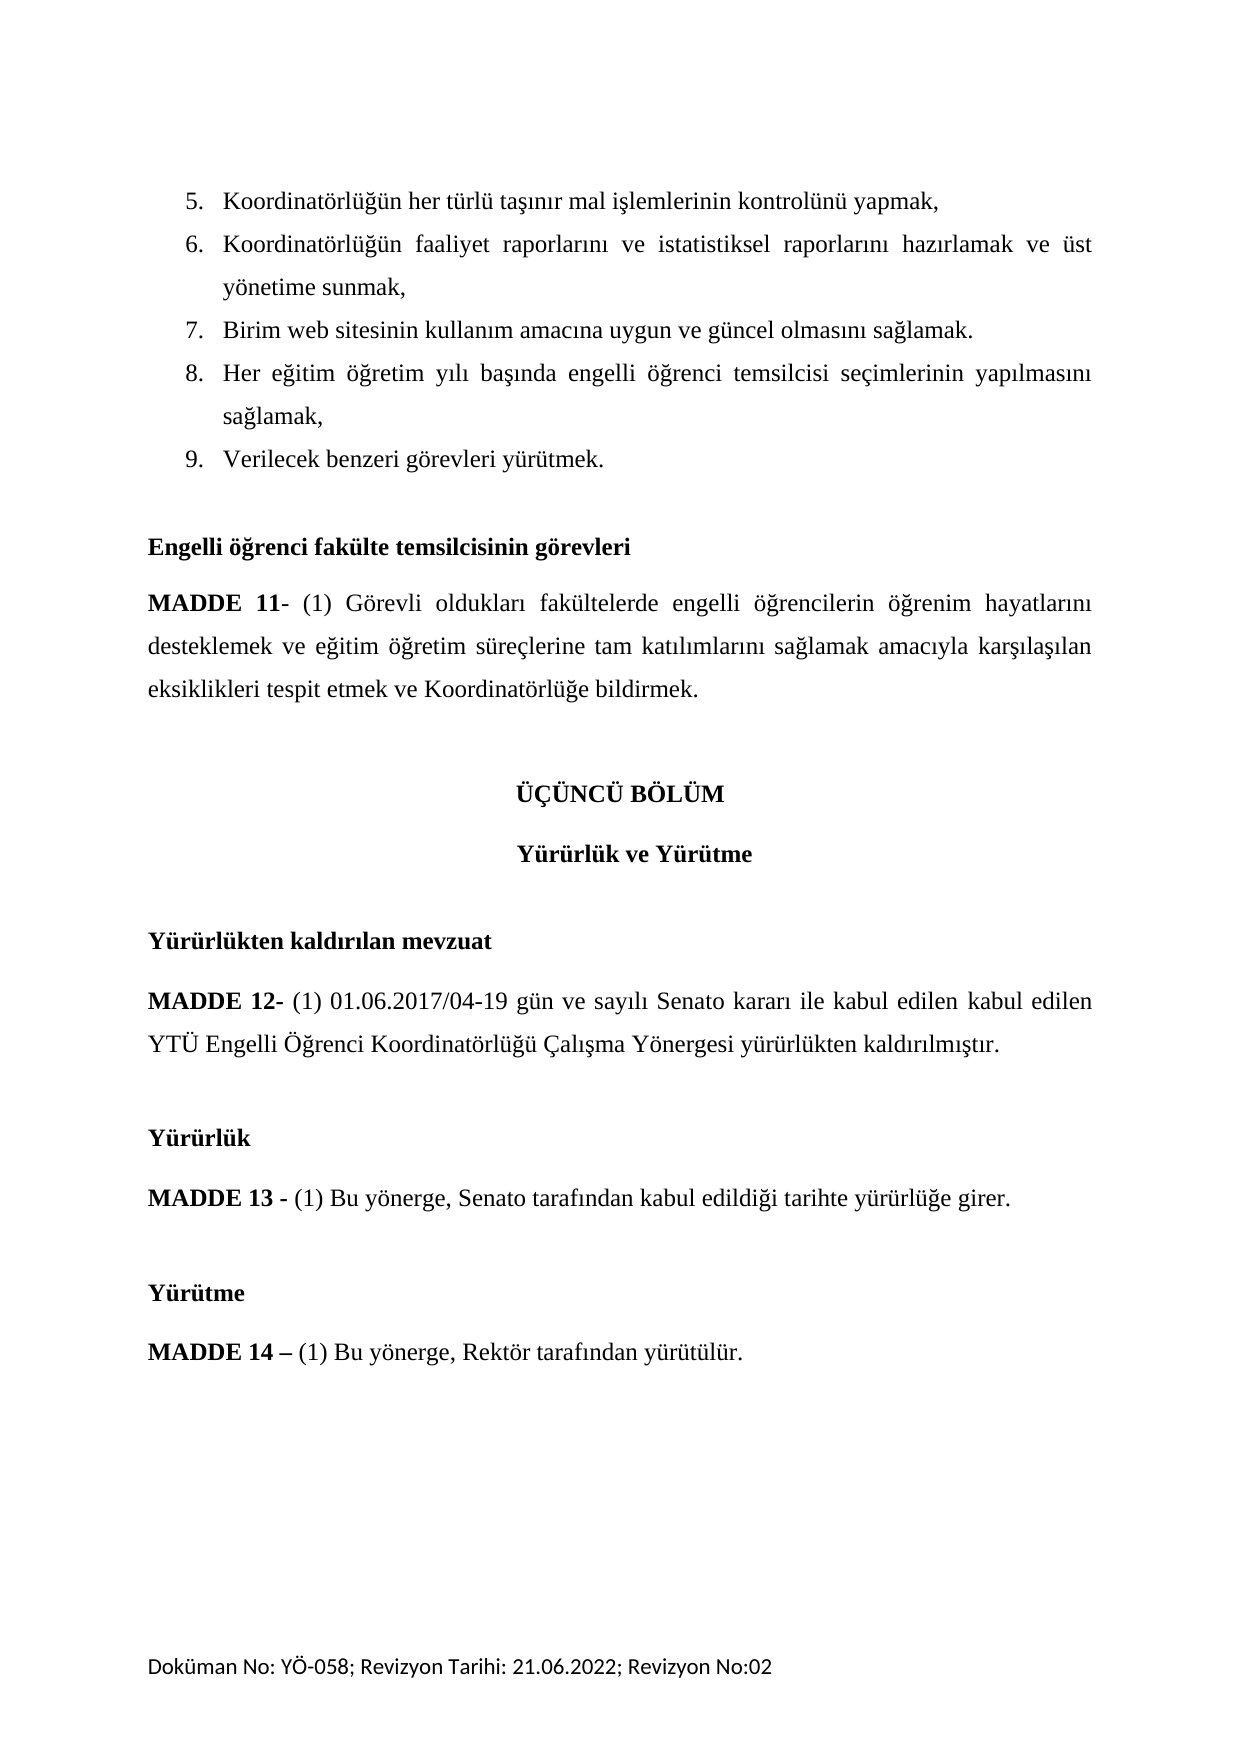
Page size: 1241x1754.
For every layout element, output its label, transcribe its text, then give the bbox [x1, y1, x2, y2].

list Koordinatörlüğün faaliyet raporlarını ve istatistiksel raporlarını hazırlamak ve üst yönetime sunmak, [185, 229, 1093, 301]
text Engelli öğrenci fakülte temsilcisinin görevleri [148, 532, 1093, 561]
list Koordinatörlüğün her türlü taşınır mal işlemlerinin kontrolünü yapmak, [185, 186, 1093, 214]
text MADDE 13 - (1) Bu yönerge, Senato tarafından kabul edildiği tarihte yürürlüğe girer. [148, 1183, 1093, 1212]
list Birim web sitesinin kullanım amacına uygun ve güncel olmasını sağlamak. [185, 315, 1093, 344]
list Her eğitim öğretim yılı başında engelli öğrenci temsilcisi seçimlerinin yapılmasını sağlamak, [185, 358, 1093, 430]
text MADDE 11- (1) Görevli oldukları fakültelerde engelli öğrencilerin öğrenim hayatlarını desteklemek ve eğitim öğretim süreçlerine tam katılımlarını sağlamak amacıyla karşılaşılan eksiklikleri tespit etmek ve Koordinatörlüğe bildirmek. [148, 588, 1093, 703]
text Yürürlük ve Yürütme [443, 839, 1093, 867]
text MADDE 14 – (1) Bu yönerge, Rektör tarafından yürütülür. [148, 1337, 1093, 1366]
text Yürürlükten kaldırılan mevzuat [148, 926, 1093, 955]
text MADDE 12- (1) 01.06.2017/04-19 gün ve sayılı Senato kararı ile kabul edilen kabul edilen YTÜ Engelli Öğrenci Koordinatörlüğü Çalışma Yönergesi yürürlükten kaldırılmıştır. [148, 986, 1093, 1058]
list Verilecek benzeri görevleri yürütmek. [185, 444, 1093, 473]
text Yürütme [148, 1278, 1093, 1306]
text ÜÇÜNCÜ BÖLÜM [148, 779, 1093, 808]
text Yürürlük [148, 1123, 1093, 1152]
